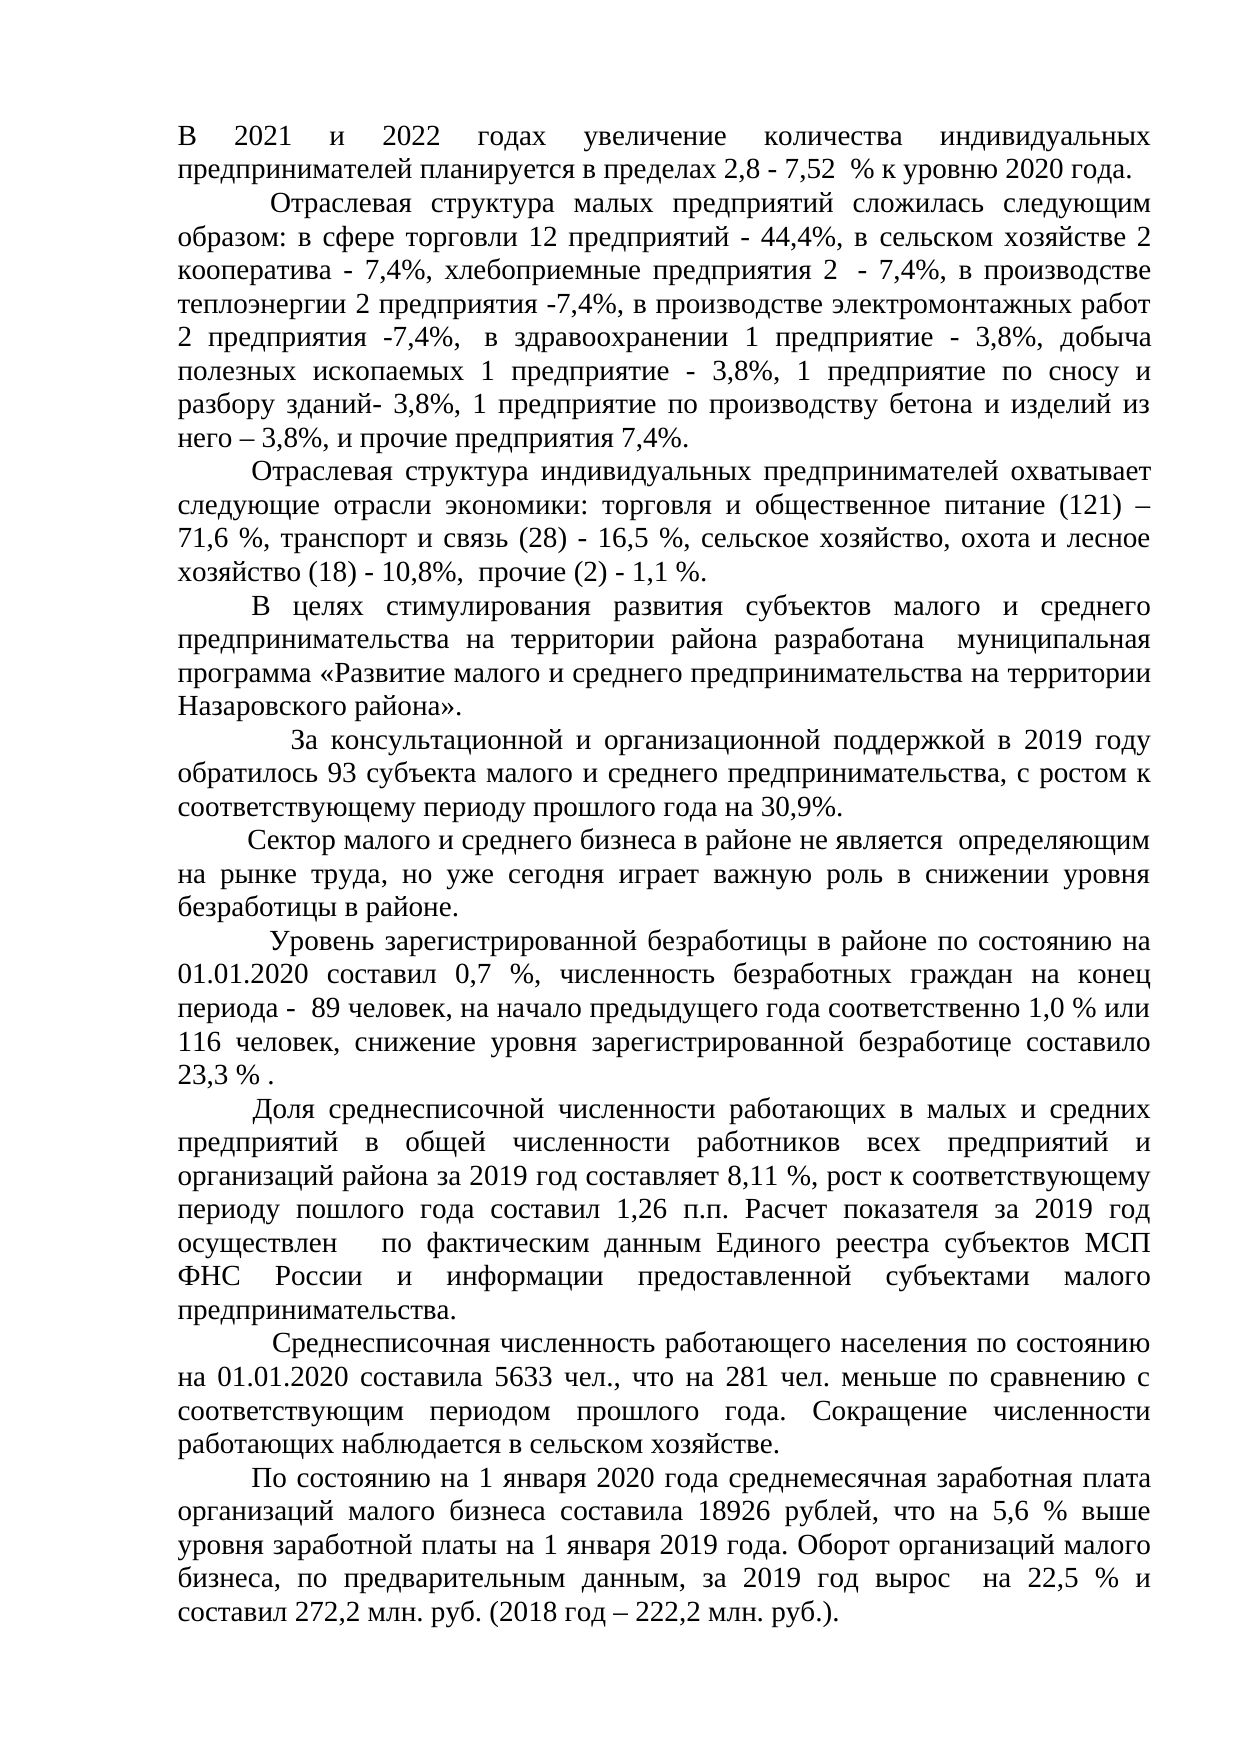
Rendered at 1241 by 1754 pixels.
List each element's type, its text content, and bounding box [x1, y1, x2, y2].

text По состоянию на 1 января 2020 года среднемесячная заработная плата организаций малого бизнеса составила 18926 рублей, что на 5,6 % выше уровня заработной платы на 1 января 2019 года. Оборот организаций малого бизнеса, по предварительным данным, за 2019 год вырос на 22,5 % и составил 272,2 млн. руб. (2018 год – 222,2 млн. руб.). [177, 1460, 1152, 1627]
text Доля среднесписочной численности работающих в малых и средних предприятий в общей численности работников всех предприятий и организаций района за 2019 год составляет 8,11 %, рост к соответствующему периоду пошлого года составил 1,26 п.п. Расчет показателя за 2019 год осуществлен по фактическим данным Единого реестра субъектов МСП ФНС России и информации предоставленной субъектами малого предпринимательства. [177, 1091, 1152, 1326]
text Среднесписочная численность работающего населения по состоянию на 01.01.2020 составила 5633 чел., что на 281 чел. меньше по сравнению с соответствующим периодом прошлого года. Сокращение численности работающих наблюдается в сельском хозяйстве. [177, 1326, 1152, 1460]
text Отраслевая структура малых предприятий сложилась следующим образом: в сфере торговли 12 предприятий - 44,4%, в сельском хозяйстве 2 кооператива - 7,4%, хлебоприемные предприятия 2 - 7,4%, в производстве теплоэнергии 2 предприятия -7,4%, в производстве электромонтажных работ 2 предприятия -7,4%, в здравоохранении 1 предприятие - 3,8%, добыча полезных ископаемых 1 предприятие - 3,8%, 1 предприятие по сносу и разбору зданий- 3,8%, 1 предприятие по производству бетона и изделий из него – 3,8%, и прочие предприятия 7,4%. [177, 185, 1152, 453]
text В целях стимулирования развития субъектов малого и среднего предпринимательства на территории района разработана муниципальная программа «Развитие малого и среднего предпринимательства на территории Назаровского района». [177, 588, 1152, 722]
text Отраслевая структура индивидуальных предпринимателей охватывает следующие отрасли экономики: торговля и общественное питание (121) – 71,6 %, транспорт и связь (28) - 16,5 %, сельское хозяйство, охота и лесное хозяйство (18) - 10,8%, прочие (2) - 1,1 %. [177, 453, 1152, 588]
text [177, 118, 1152, 185]
text Уровень зарегистрированной безработицы в районе по состоянию на 01.01.2020 составил 0,7 %, численность безработных граждан на конец периода - 89 человек, на начало предыдущего года соответственно 1,0 % или 116 человек, снижение уровня зарегистрированной безработице составило 23,3 % . [177, 923, 1152, 1091]
text За консультационной и организационной поддержкой в 2019 году обратилось 93 субъекта малого и среднего предпринимательства, с ростом к соответствующему периоду прошлого года на 30,9%. [177, 722, 1152, 822]
text Сектор малого и среднего бизнеса в районе не является определяющим на рынке труда, но уже сегодня играет важную роль в снижении уровня безработицы в районе. [177, 822, 1152, 923]
